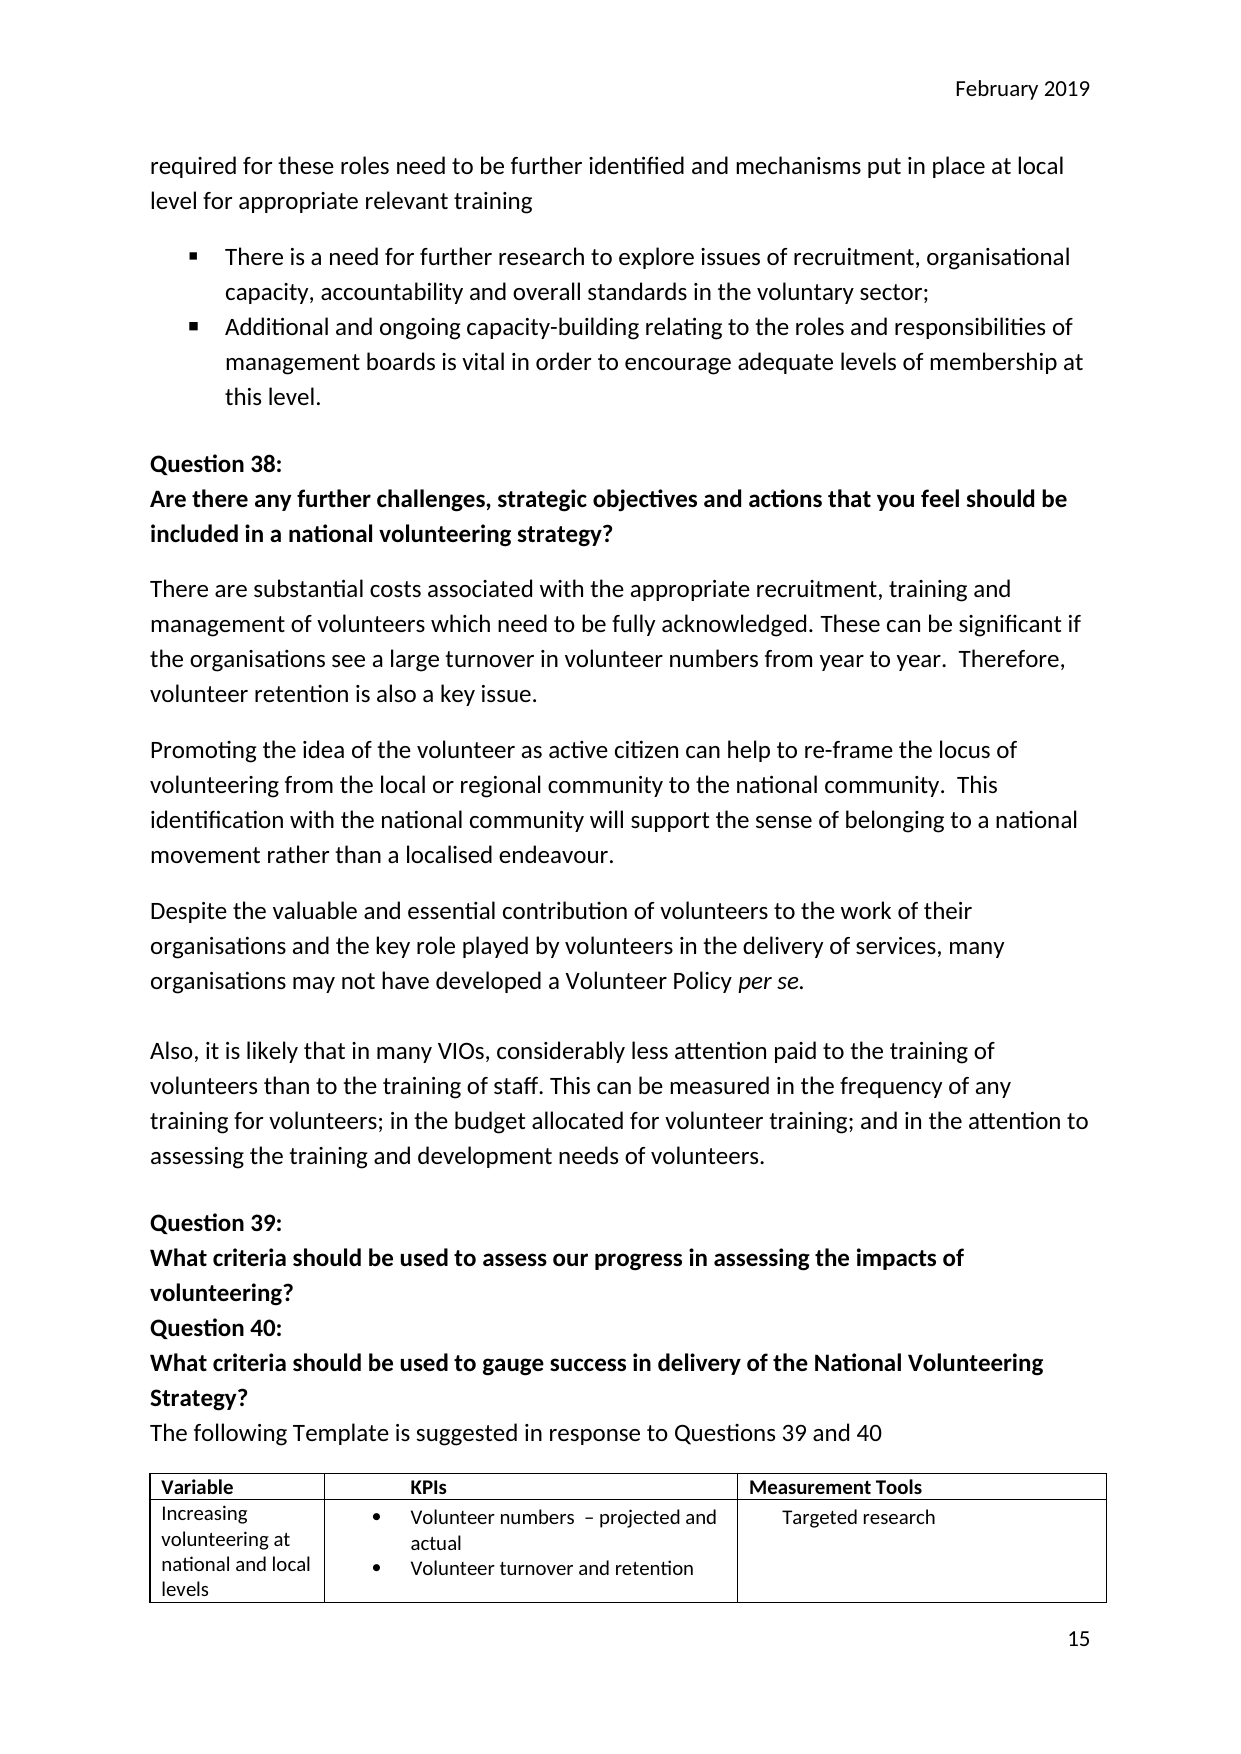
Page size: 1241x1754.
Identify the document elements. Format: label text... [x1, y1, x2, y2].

list Additional and ongoing capacity-building relating to the roles and responsibilities of management boards is vital in order to encourage adequate levels of membership at this level. [187, 311, 1090, 443]
table_header KPIs [325, 1474, 737, 1499]
text There are substantial costs associated with the appropriate recruitment, training and management of volunteers which need to be fully acknowledged. These can be significant if the organisations see a large turnover in volunteer numbers from year to year. Therefore, volunteer retention is also a key issue. [150, 573, 1090, 709]
text Question 39: What criteria should be used to assess our progress in assessing the impacts of volunteering? Question 40: What criteria should be used to gauge success in delivery of the National Volunteering Strategy? The following Template is suggested in response to Questions 39 and 40 [150, 1207, 1090, 1448]
list There is a need for further research to explore issues of recruitment, organisational capacity, accountability and overall standards in the voluntary sector; [187, 241, 1090, 306]
table_header Variable [151, 1474, 324, 1499]
text Despite the valuable and essential contribution of volunteers to the work of their organisations and the key role played by volunteers in the delivery of services, many organisations may not have developed a Volunteer Policy per se. [150, 895, 1090, 996]
text Also, it is likely that in many VIOs, considerably less attention paid to the training of volunteers than to the training of staff. This can be measured in the frequency of any training for volunteers; in the budget allocated for volunteer training; and in the attention to assessing the training and development needs of volunteers. [150, 1035, 1090, 1203]
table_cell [325, 1500, 737, 1602]
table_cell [151, 1500, 324, 1602]
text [150, 150, 1090, 216]
table_cell Targeted research [738, 1500, 1106, 1602]
text Question 38: Are there any further challenges, strategic objectives and actions that you feel should be included in a national volunteering strategy? [150, 448, 1090, 548]
table_header Measurement Tools [738, 1474, 1106, 1499]
text Promoting the idea of the volunteer as active citizen can help to re-frame the locus of volunteering from the local or regional community to the national community. This identification with the national community will support the sense of belonging to a national movement rather than a localised endeavour. [150, 734, 1090, 870]
